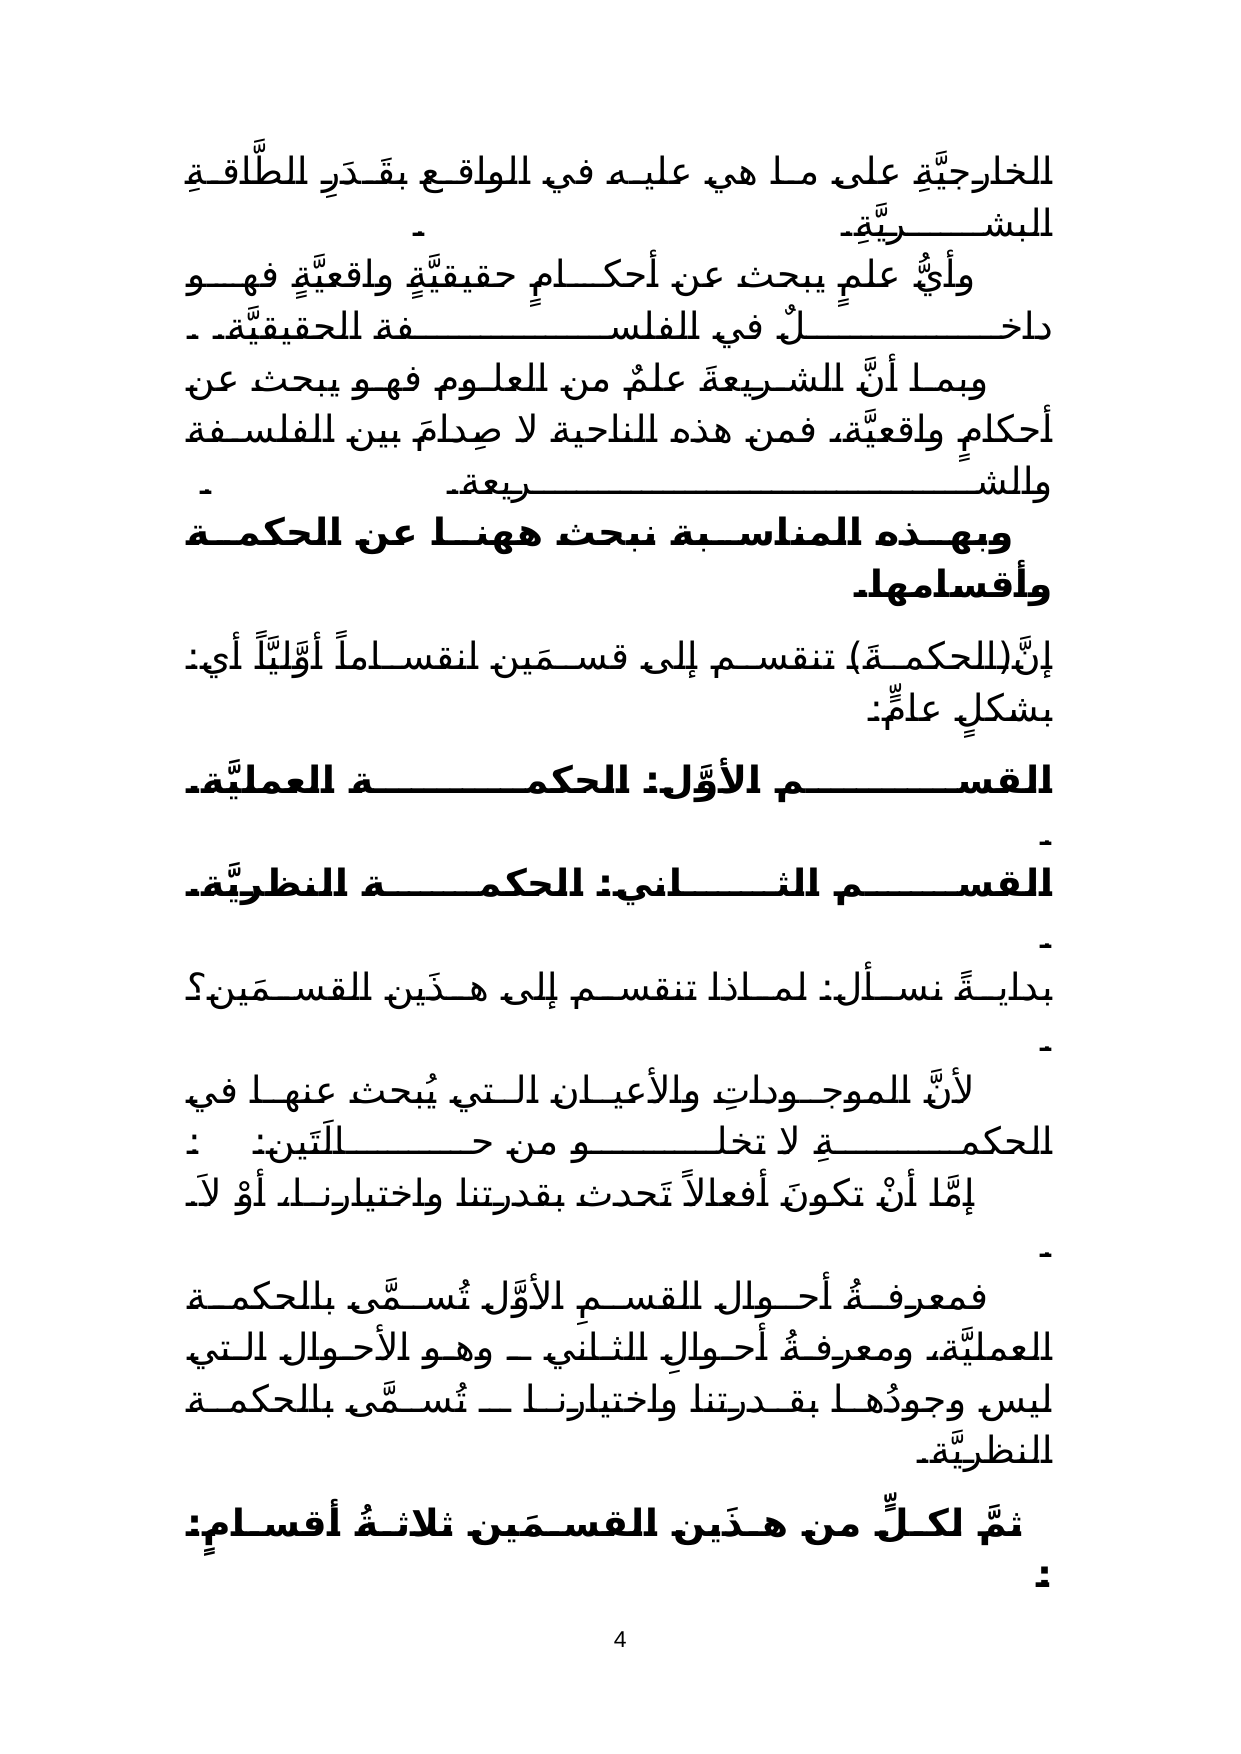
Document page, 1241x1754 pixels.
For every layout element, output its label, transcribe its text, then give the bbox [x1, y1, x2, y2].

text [187, 150, 1053, 607]
text إنَّ(الحكمةَ) تنقسم إلى قسمَين انقساماً أوَّليَّاً أي: بشكلٍ عامٍّ: [187, 635, 1053, 731]
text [187, 1502, 1053, 1598]
text القسم الأوَّل: الحكمة العمليَّة. . القسم الثاني: الحكمة النظريَّة. . بدايةً نسأل: لماذا تنقسم إلى هذَين القسمَين؟ . لأنَّ الموجوداتِ والأعيان التي يُبحث عنها في الحكمةِ لا تخلو من حالَتَين: : إمَّا أنْ تكونَ أفعالاً تَحدث بقدرتنا واختيارنا، أوْ لاَ. . فمعرفةُ أحوال القسمِ الأوَّل تُسمَّى بالحكمة العمليَّة، ومعرفةُ أحوالِ الثاني ـ وهو الأحوال التي ليس وجودُها بقدرتنا واختيارنا ـ تُسمَّى بالحكمة النظريَّة. [187, 759, 1053, 1474]
